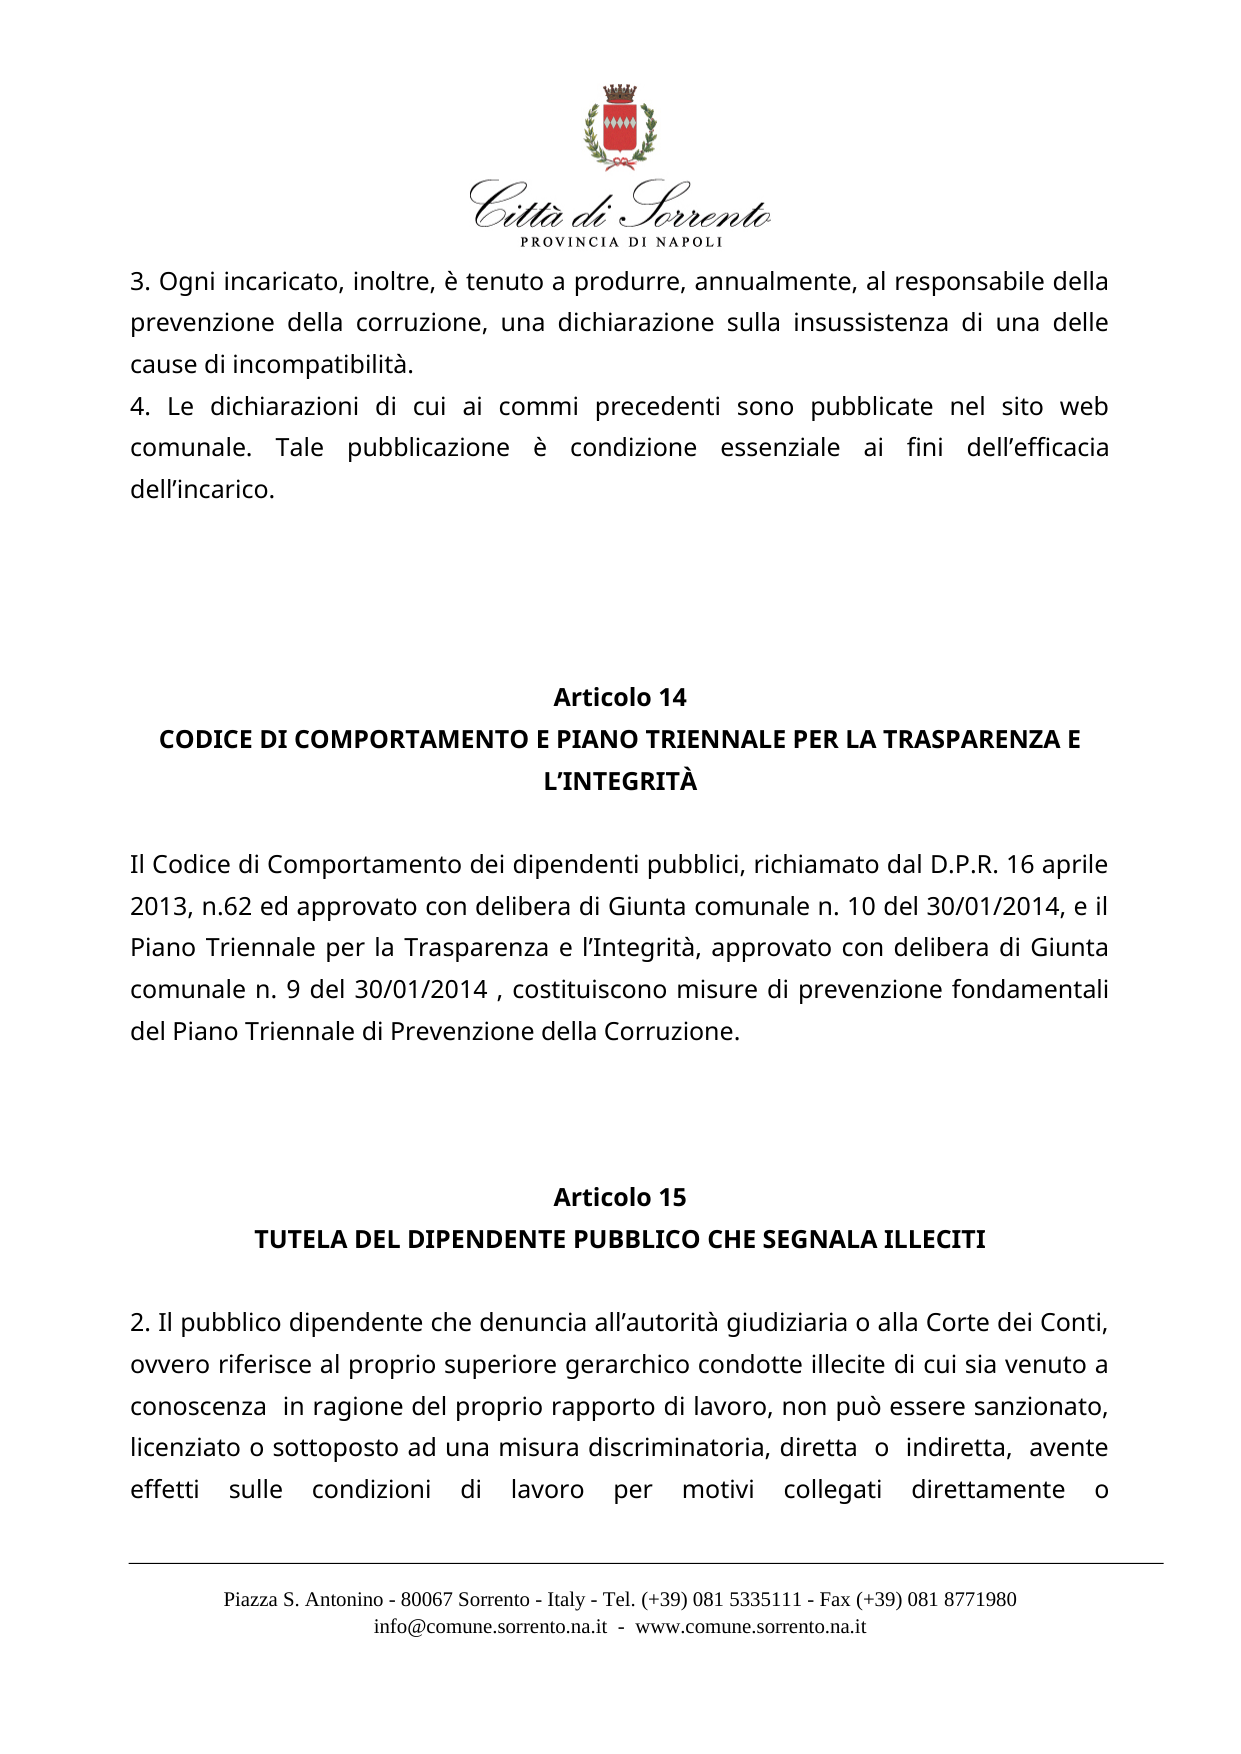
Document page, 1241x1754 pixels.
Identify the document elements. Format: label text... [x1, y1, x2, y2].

text Articolo 14 [130, 673, 1110, 715]
text 3. Ogni incaricato, inoltre, è tenuto a produrre, annualmente, al responsabile della prevenzione della corruzione, una dichiarazione sulla insussistenza di una delle cause di incompatibilità. [130, 257, 1110, 382]
text Articolo 15 [130, 1173, 1110, 1215]
picture [461, 83, 779, 257]
text CODICE DI COMPORTAMENTO E PIANO TRIENNALE PER LA TRASPARENZA E L’INTEGRITÀ [130, 715, 1110, 798]
text 4. Le dichiarazioni di cui ai commi precedenti sono pubblicate nel sito web comunale. Tale pubblicazione è condizione essenziale ai fini dell’efficacia dell’incarico. [130, 382, 1110, 507]
text TUTELA DEL DIPENDENTE PUBBLICO CHE SEGNALA ILLECITI [130, 1215, 1110, 1257]
list Il Codice di Comportamento dei dipendenti pubblici, richiamato dal D.P.R. 16 aprile 2013, n.62 ed approvato con delibera di Giunta comunale n. 10 del 30/01/2014, e il Piano Triennale per la Trasparenza e l’Integrità, approvato con delibera di Giunta comunale n. 9 del 30/01/2014 , costituiscono misure di prevenzione fondamentali del Piano Triennale di Prevenzione della Corruzione. [130, 840, 1110, 1048]
